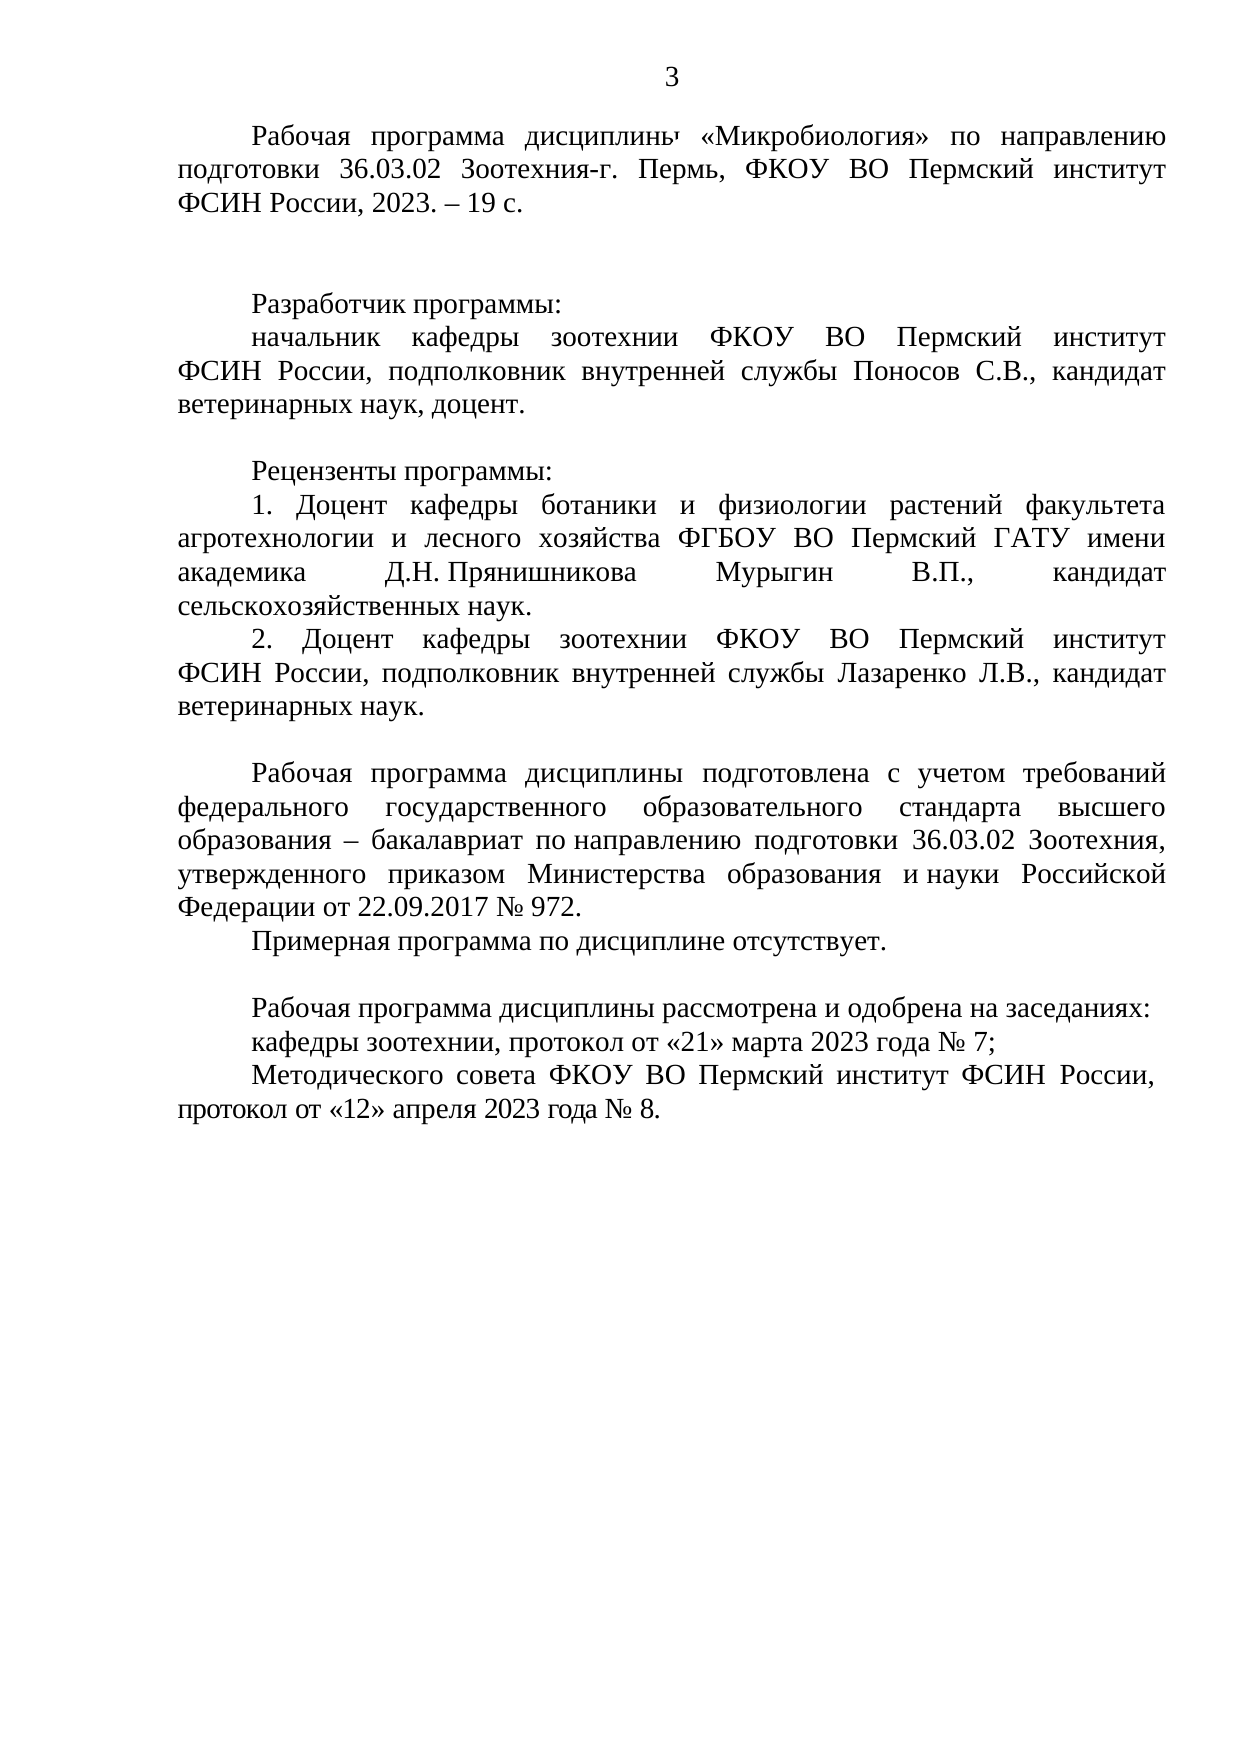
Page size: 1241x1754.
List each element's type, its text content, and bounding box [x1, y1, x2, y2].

list Примерная программа по дисциплине отсутствует. [177, 923, 1166, 957]
text Разработчик программы: [177, 286, 1166, 319]
text Методического совета ФКОУ ВО Пермский институт ФСИН России, протокол от «12» апреля 2023 года № 8. [177, 1057, 1166, 1124]
list Рабочая программа дисциплины подготовлена с учетом требований федерального государственного образовательного стандарта высшего образования – бакалавриат по направлению подготовки 36.03.02 Зоотехния, утвержденного приказом Министерства образования и науки Российской Федерации от 22.09.2017 № 972. [177, 755, 1166, 923]
text начальник кафедры зоотехнии ФКОУ ВО Пермский институт ФСИН России, подполковник внутренней службы Поносов С.В., кандидат ветеринарных наук, доцент. [177, 319, 1166, 420]
text Рабочая программа дисциплины «Микробиология» по направлению подготовки 36.03.02 Зоотехния-г. Пермь, ФКОУ ВО Пермский институт ФСИН России, 2023. – 19 с. [177, 118, 1166, 219]
text Рецензенты программы: [177, 453, 1166, 487]
text Рабочая программа дисциплины рассмотрена и одобрена на заседаниях: [177, 990, 1166, 1024]
text 2. Доцент кафедры зоотехнии ФКОУ ВО Пермский институт ФСИН России, подполковник внутренней службы Лазаренко Л.В., кандидат ветеринарных наук. [177, 621, 1166, 722]
text кафедры зоотехнии, протокол от «21» марта 2023 года № 7; [177, 1024, 1161, 1057]
text 1. Доцент кафедры ботаники и физиологии растений факультета агротехнологии и лесного хозяйства ФГБОУ ВО Пермский ГАТУ имени академика Д.Н. Прянишникова Мурыгин В.П., кандидат сельскохозяйственных наук. [177, 487, 1166, 621]
